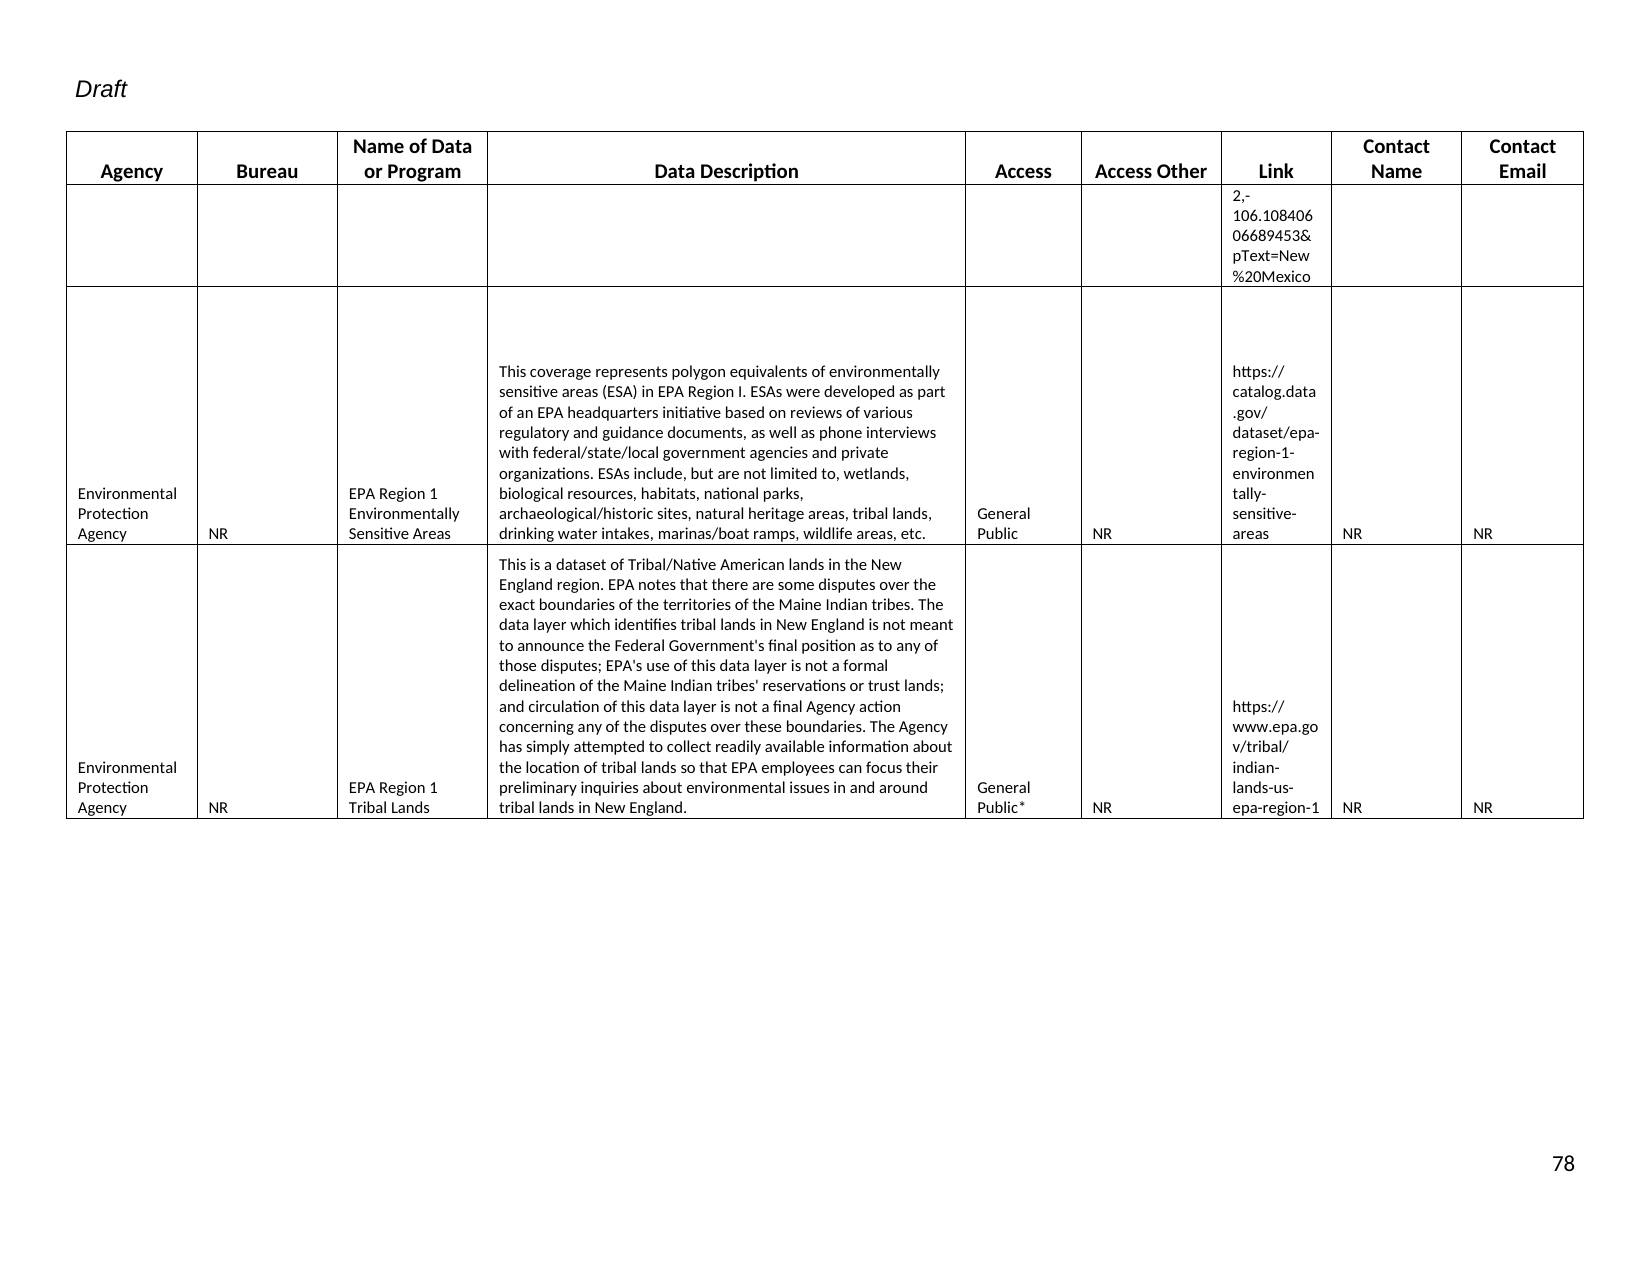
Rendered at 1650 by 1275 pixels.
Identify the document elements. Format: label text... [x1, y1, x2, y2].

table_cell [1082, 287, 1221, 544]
table_header Bureau [198, 132, 337, 184]
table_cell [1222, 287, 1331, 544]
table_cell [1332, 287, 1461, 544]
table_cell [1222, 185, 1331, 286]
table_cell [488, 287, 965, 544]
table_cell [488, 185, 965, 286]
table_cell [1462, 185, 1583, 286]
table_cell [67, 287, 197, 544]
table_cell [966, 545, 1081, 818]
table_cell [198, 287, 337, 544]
table_header Access [966, 132, 1081, 184]
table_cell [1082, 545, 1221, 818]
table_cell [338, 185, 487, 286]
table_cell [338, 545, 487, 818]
table_header Access Other [1082, 132, 1221, 184]
table_header Contact Email [1462, 132, 1583, 184]
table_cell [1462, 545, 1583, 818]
table_header Name of Data or Program [338, 132, 487, 184]
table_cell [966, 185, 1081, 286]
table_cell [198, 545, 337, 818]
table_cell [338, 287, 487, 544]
table_header Contact Name [1332, 132, 1461, 184]
table_header Agency [67, 132, 197, 184]
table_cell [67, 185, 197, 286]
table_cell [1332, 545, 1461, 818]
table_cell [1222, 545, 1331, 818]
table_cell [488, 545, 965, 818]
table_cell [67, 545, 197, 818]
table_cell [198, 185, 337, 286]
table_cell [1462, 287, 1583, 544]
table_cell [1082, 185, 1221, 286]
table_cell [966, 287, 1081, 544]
table_header Data Description [488, 132, 965, 184]
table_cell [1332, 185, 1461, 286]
table_header Link [1222, 132, 1331, 184]
